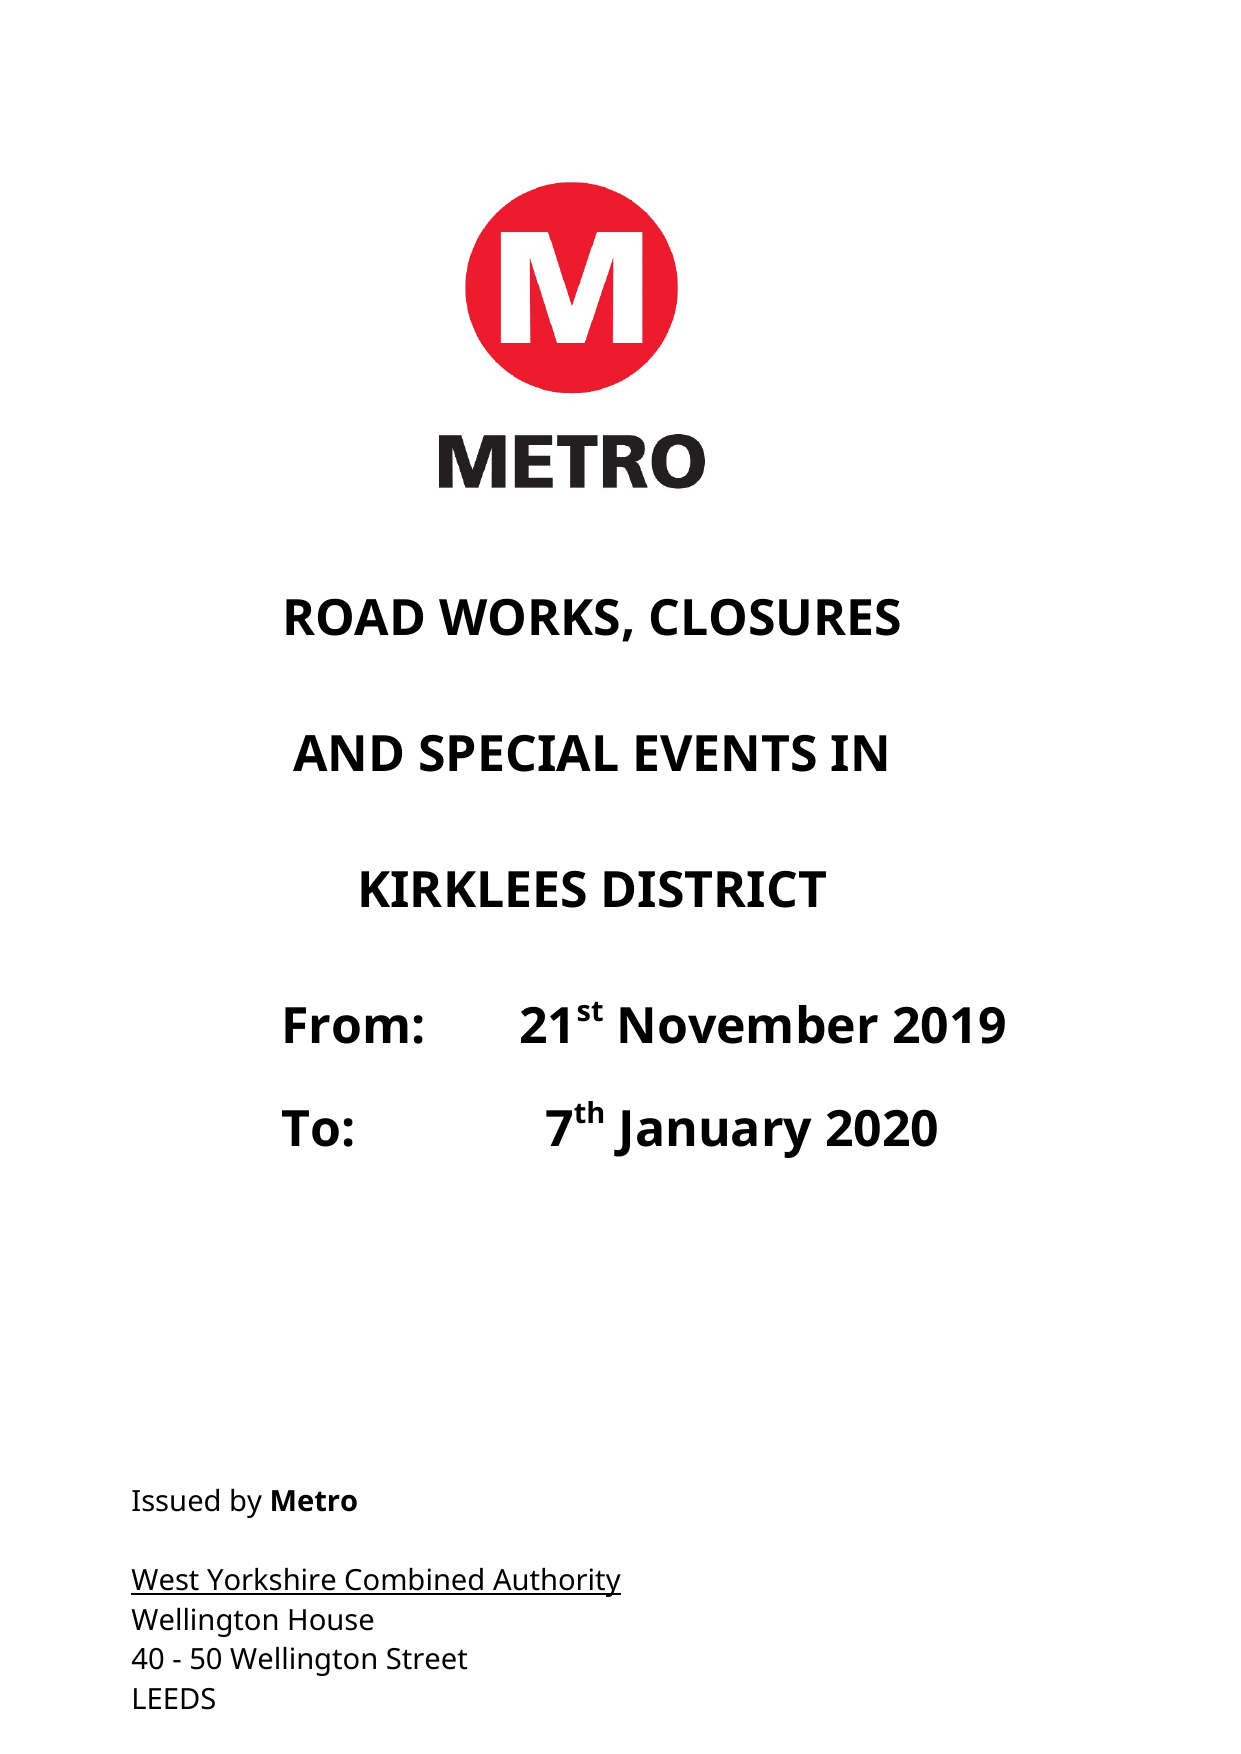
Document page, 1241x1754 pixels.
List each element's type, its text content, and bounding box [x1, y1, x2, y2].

subtitle KIRKLEES DISTRICT [131, 854, 1053, 922]
picture [431, 174, 712, 496]
subtitle ROAD WORKS, CLOSURES [131, 582, 1053, 650]
text To: 7th January 2020 [206, 1093, 1053, 1229]
subtitle From: 21st November 2019 [206, 990, 1053, 1058]
subtitle Wellington House [131, 1599, 1053, 1639]
subtitle West Yorkshire Combined Authority [131, 1559, 1053, 1599]
text LEEDS [131, 1678, 1053, 1718]
text 40 - 50 Wellington Street [131, 1639, 1053, 1678]
subtitle Issued by Metro [131, 1480, 1053, 1519]
subtitle AND SPECIAL EVENTS IN [131, 718, 1053, 786]
